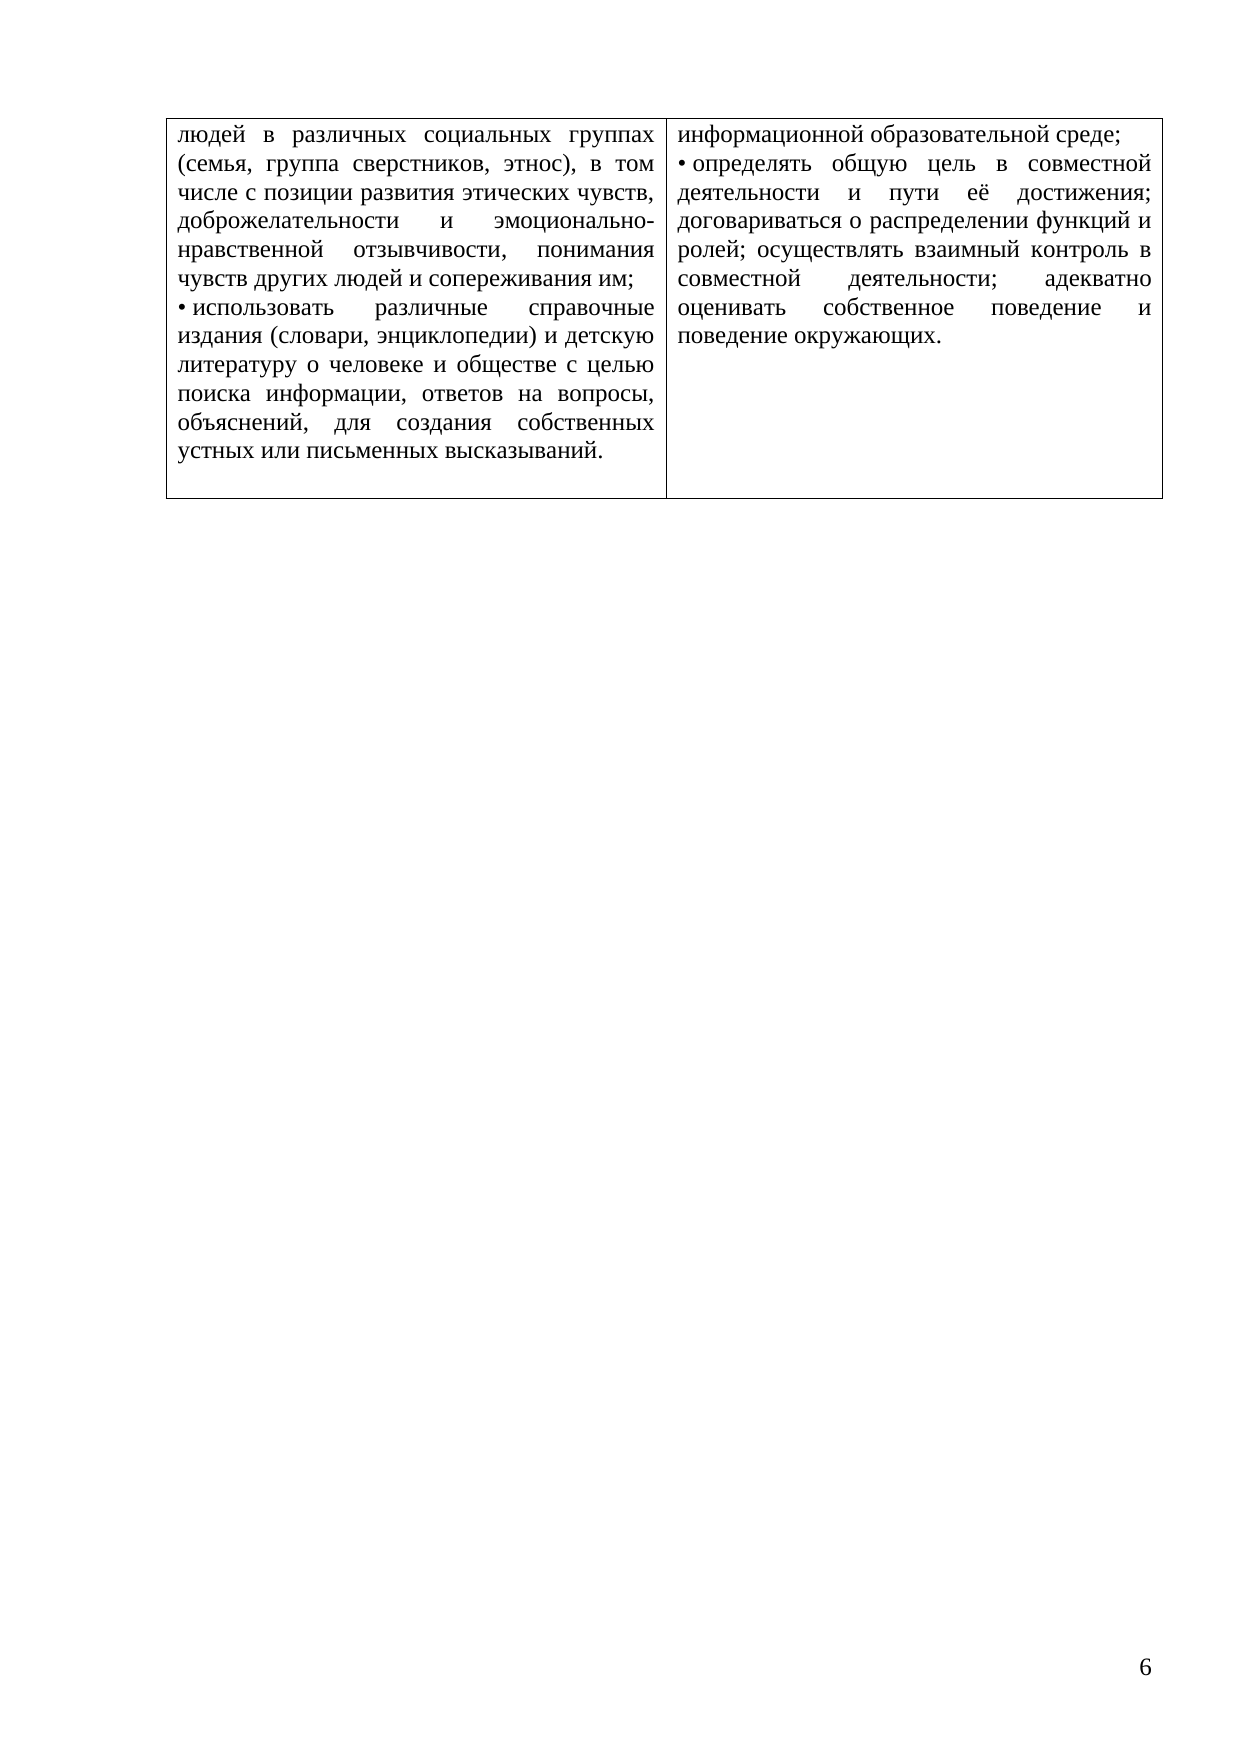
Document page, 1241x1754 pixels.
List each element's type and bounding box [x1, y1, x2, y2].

table_cell [667, 119, 1162, 498]
table_cell [167, 119, 666, 498]
